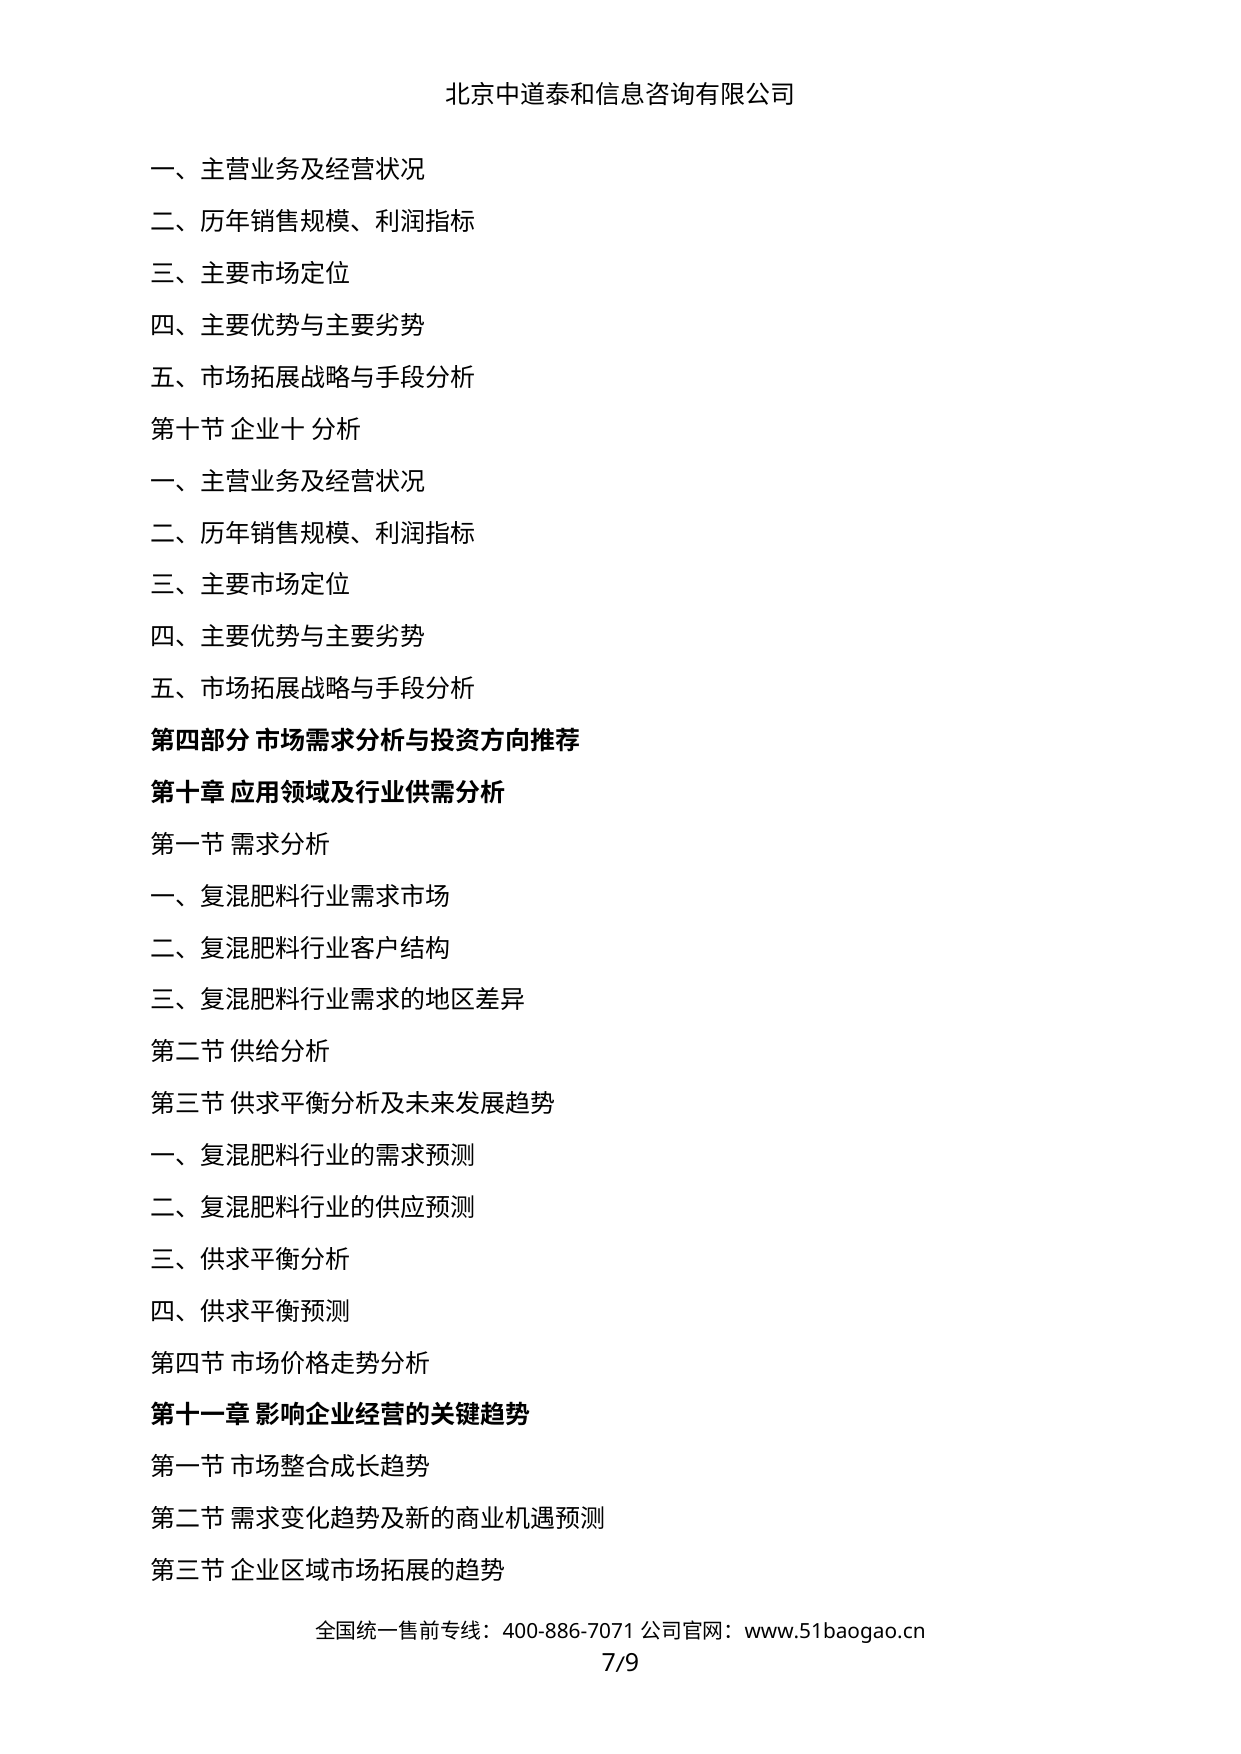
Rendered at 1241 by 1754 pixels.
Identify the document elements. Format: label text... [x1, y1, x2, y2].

text 第十章 应用领域及行业供需分析 [150, 772, 1090, 809]
text 二、历年销售规模、利润指标 [150, 513, 1090, 549]
text 第十一章 影响企业经营的关键趋势 [150, 1395, 1090, 1431]
text 一、主营业务及经营状况 [150, 461, 1090, 497]
text 第二节 供给分析 [150, 1032, 1090, 1068]
text 五、市场拓展战略与手段分析 [150, 357, 1090, 394]
text 四、主要优势与主要劣势 [150, 306, 1090, 342]
text 三、复混肥料行业需求的地区差异 [150, 980, 1090, 1016]
text 第一节 需求分析 [150, 824, 1090, 861]
text 四、主要优势与主要劣势 [150, 617, 1090, 653]
text 五、市场拓展战略与手段分析 [150, 669, 1090, 705]
text 二、复混肥料行业的供应预测 [150, 1187, 1090, 1224]
text 第三节 供求平衡分析及未来发展趋势 [150, 1084, 1090, 1120]
text 三、主要市场定位 [150, 254, 1090, 290]
text 第四节 市场价格走势分析 [150, 1343, 1090, 1379]
text 第一节 市场整合成长趋势 [150, 1447, 1090, 1483]
text 三、供求平衡分析 [150, 1239, 1090, 1276]
text 三、主要市场定位 [150, 565, 1090, 601]
text 四、供求平衡预测 [150, 1291, 1090, 1327]
text 一、主营业务及经营状况 [150, 150, 1090, 186]
text 第三节 企业区域市场拓展的趋势 [150, 1551, 1090, 1587]
text 一、复混肥料行业的需求预测 [150, 1136, 1090, 1172]
text 第四部分 市场需求分析与投资方向推荐 [150, 721, 1090, 757]
text 第二节 需求变化趋势及新的商业机遇预测 [150, 1499, 1090, 1535]
text 第十节 企业十 分析 [150, 409, 1090, 446]
text 二、历年销售规模、利润指标 [150, 202, 1090, 238]
text 一、复混肥料行业需求市场 [150, 876, 1090, 912]
text 二、复混肥料行业客户结构 [150, 928, 1090, 964]
